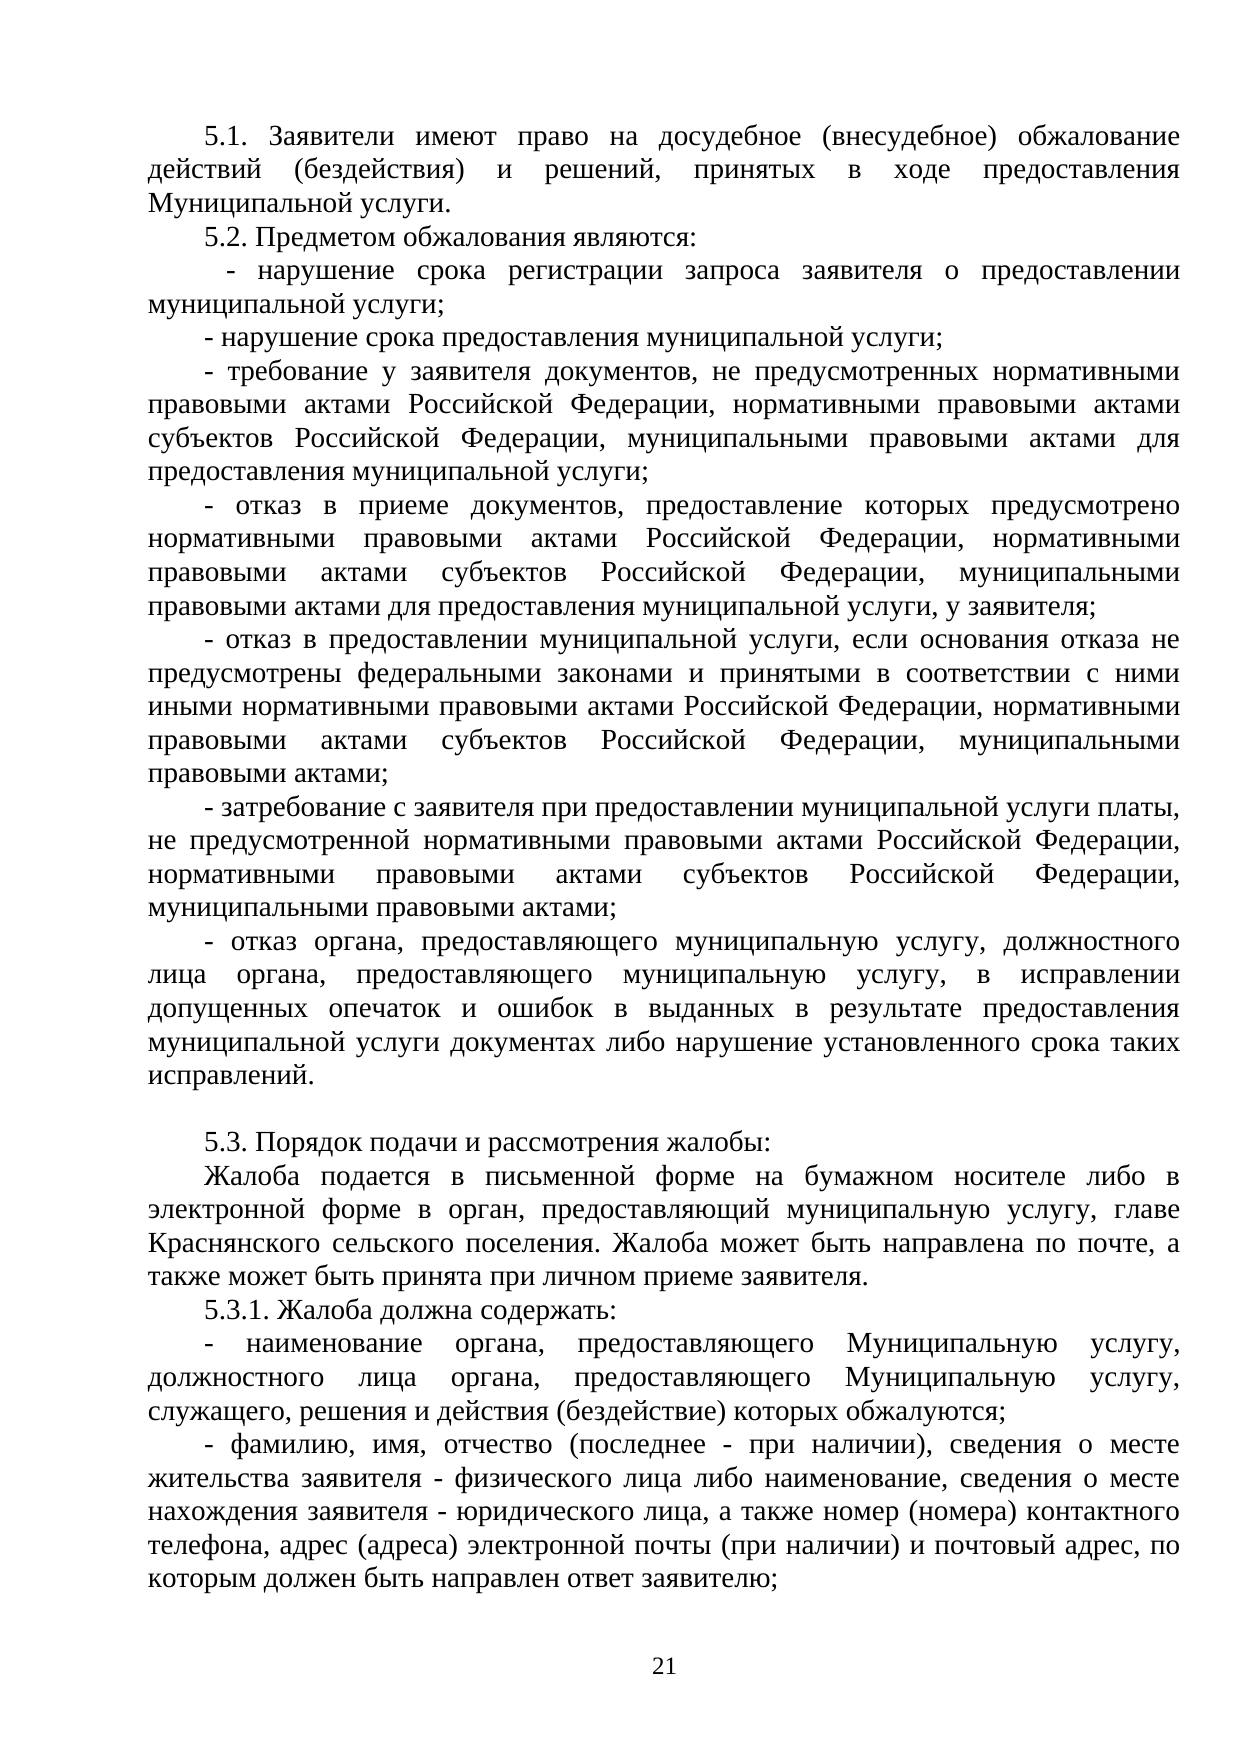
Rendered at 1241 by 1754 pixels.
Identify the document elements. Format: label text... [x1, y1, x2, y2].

text - требование у заявителя документов, не предусмотренных нормативными правовыми актами Российской Федерации, нормативными правовыми актами субъектов Российской Федерации, муниципальными правовыми актами для предоставления муниципальной услуги; [148, 353, 1181, 487]
text - затребование с заявителя при предоставлении муниципальной услуги платы, не предусмотренной нормативными правовыми актами Российской Федерации, нормативными правовыми актами субъектов Российской Федерации, муниципальными правовыми актами; [148, 789, 1181, 923]
text 5.2. Предметом обжалования являются: [148, 219, 1181, 252]
text - нарушение срока предоставления муниципальной услуги; [148, 319, 1181, 353]
text Жалоба подается в письменной форме на бумажном носителе либо в электронной форме в орган, предоставляющий муниципальную услугу, главе Краснянского сельского поселения. Жалоба может быть направлена по почте, а также может быть принята при личном приеме заявителя. [148, 1158, 1181, 1292]
text 5.3. Порядок подачи и рассмотрения жалобы: [148, 1124, 1181, 1158]
text - наименование органа, предоставляющего Муниципальную услугу, должностного лица органа, предоставляющего Муниципальную услугу, служащего, решения и действия (бездействие) которых обжалуются; [148, 1326, 1181, 1426]
text - фамилию, имя, отчество (последнее - при наличии), сведения о месте жительства заявителя - физического лица либо наименование, сведения о месте нахождения заявителя - юридического лица, а также номер (номера) контактного телефона, адрес (адреса) электронной почты (при наличии) и почтовый адрес, по которым должен быть направлен ответ заявителю; [148, 1426, 1181, 1594]
text 5.3.1. Жалоба должна содержать: [148, 1292, 1181, 1326]
text - отказ в предоставлении муниципальной услуги, если основания отказа не предусмотрены федеральными законами и принятыми в соответствии с ними иными нормативными правовыми актами Российской Федерации, нормативными правовыми актами субъектов Российской Федерации, муниципальными правовыми актами; [148, 621, 1181, 789]
text 5.1. Заявители имеют право на досудебное (внесудебное) обжалование действий (бездействия) и решений, принятых в ходе предоставления Муниципальной услуги. [148, 118, 1181, 219]
text - отказ органа, предоставляющего муниципальную услугу, должностного лица органа, предоставляющего муниципальную услугу, в исправлении допущенных опечаток и ошибок в выданных в результате предоставления муниципальной услуги документах либо нарушение установленного срока таких исправлений. [148, 923, 1181, 1091]
text - отказ в приеме документов, предоставление которых предусмотрено нормативными правовыми актами Российской Федерации, нормативными правовыми актами субъектов Российской Федерации, муниципальными правовыми актами для предоставления муниципальной услуги, у заявителя; [148, 487, 1181, 621]
text - нарушение срока регистрации запроса заявителя о предоставлении муниципальной услуги; [148, 252, 1181, 319]
